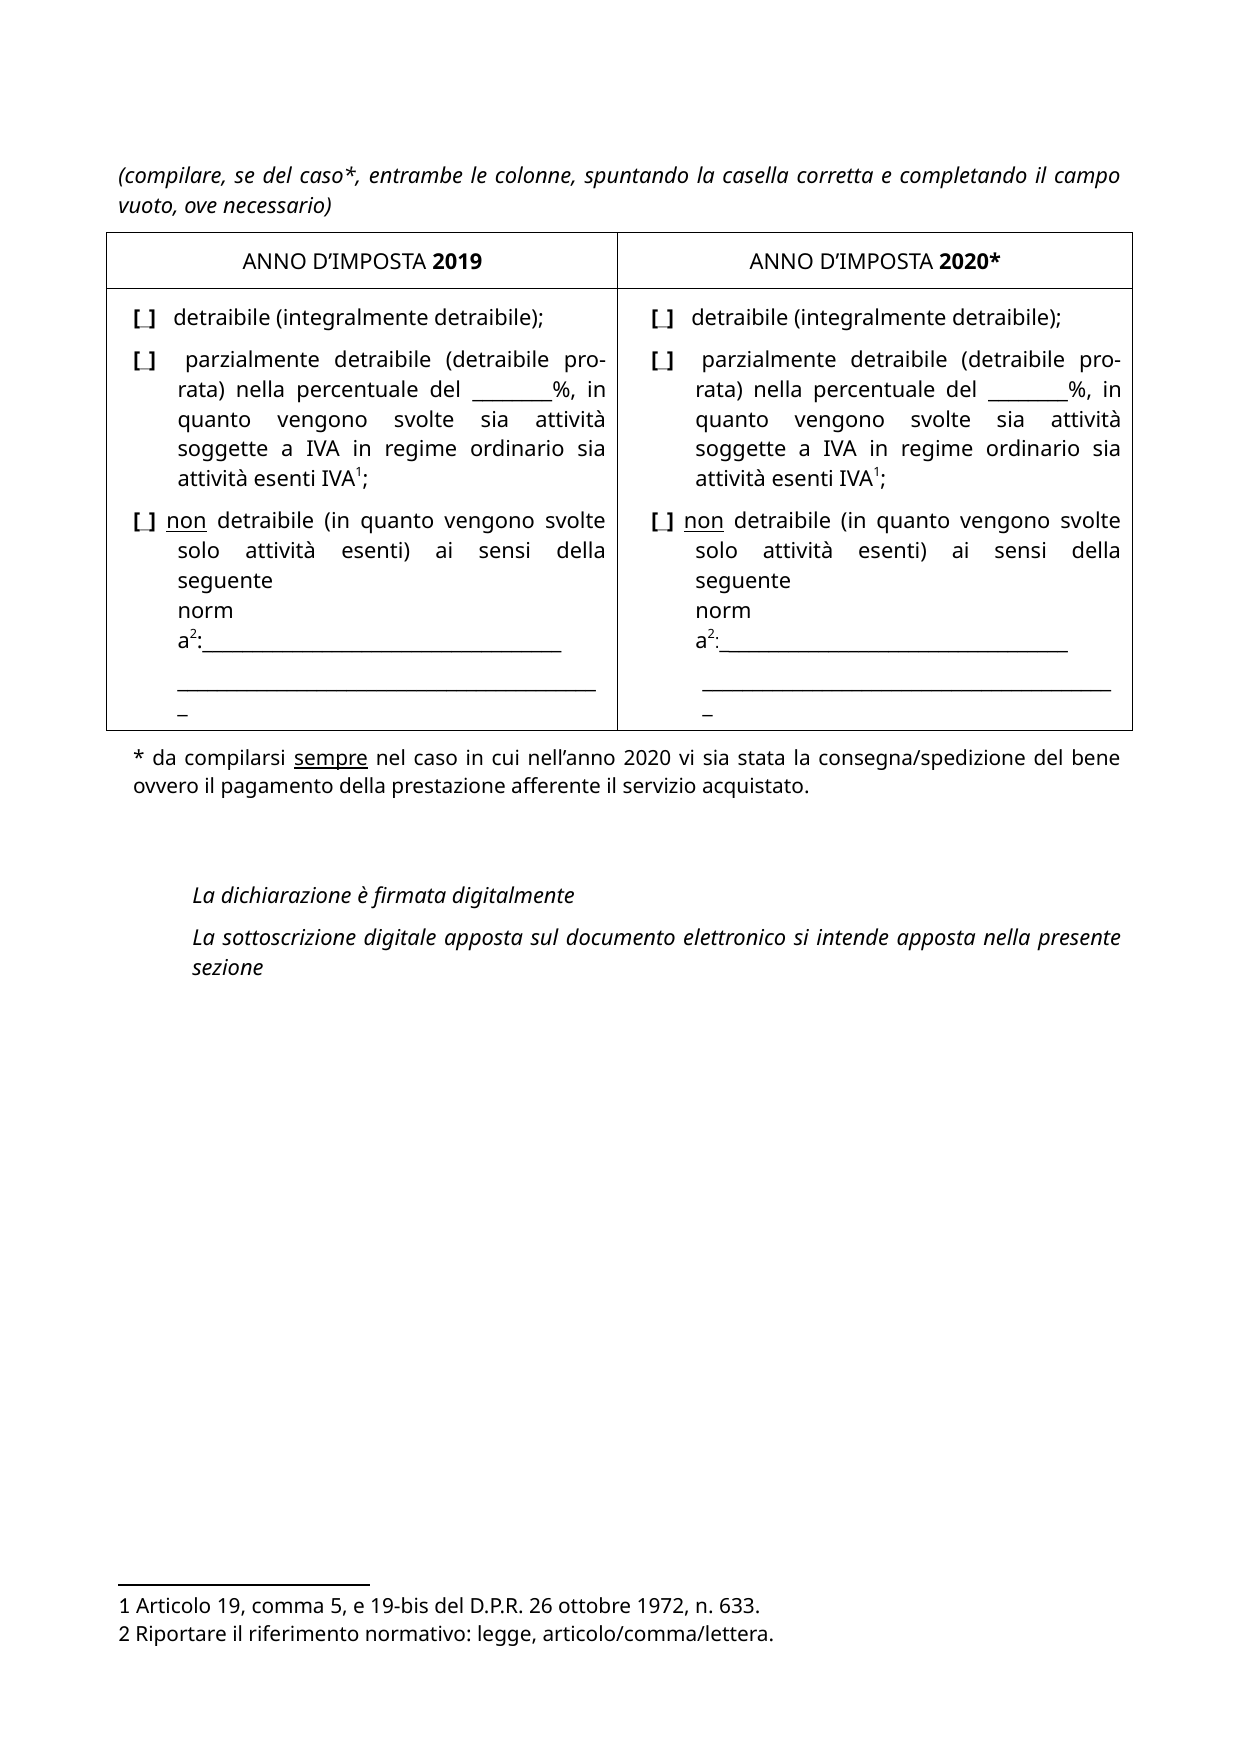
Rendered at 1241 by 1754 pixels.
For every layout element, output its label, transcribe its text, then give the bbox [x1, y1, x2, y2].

text La dichiarazione è firmata digitalmente [192, 880, 1122, 909]
text (compilare, se del caso*, entrambe le colonne, spuntando la casella corretta e completando il campo vuoto, ove necessario) [118, 160, 1122, 220]
table_cell [_] detraibile (integralmente detraibile); [_] parzialmente detraibile (detraibile pro-rata) nella percentuale del ________%, in quanto vengono svolte sia attività soggette a IVA in regime ordinario sia attività esenti IVA; [_] non detraibile (in quanto vengono svolte solo attività esenti) ai sensi della seguente norma:____________________________________ ___________________________________________ [107, 289, 617, 729]
table_header ANNO D’IMPOSTA 2020* [618, 233, 1132, 288]
table_header ANNO D’IMPOSTA 2019 [107, 233, 617, 288]
table_cell [_] detraibile (integralmente detraibile); [_] parzialmente detraibile (detraibile pro-rata) nella percentuale del ________%, in quanto vengono svolte sia attività soggette a IVA in regime ordinario sia attività esenti IVA1; [_] non detraibile (in quanto vengono svolte solo attività esenti) ai sensi della seguente norma2:___________________________________ __________________________________________ [618, 289, 1132, 729]
text * da compilarsi sempre nel caso in cui nell’anno 2020 vi sia stata la consegna/spedizione del bene ovvero il pagamento della prestazione afferente il servizio acquistato. [133, 743, 1122, 800]
text La sottoscrizione digitale apposta sul documento elettronico si intende apposta nella presente sezione [192, 922, 1122, 982]
